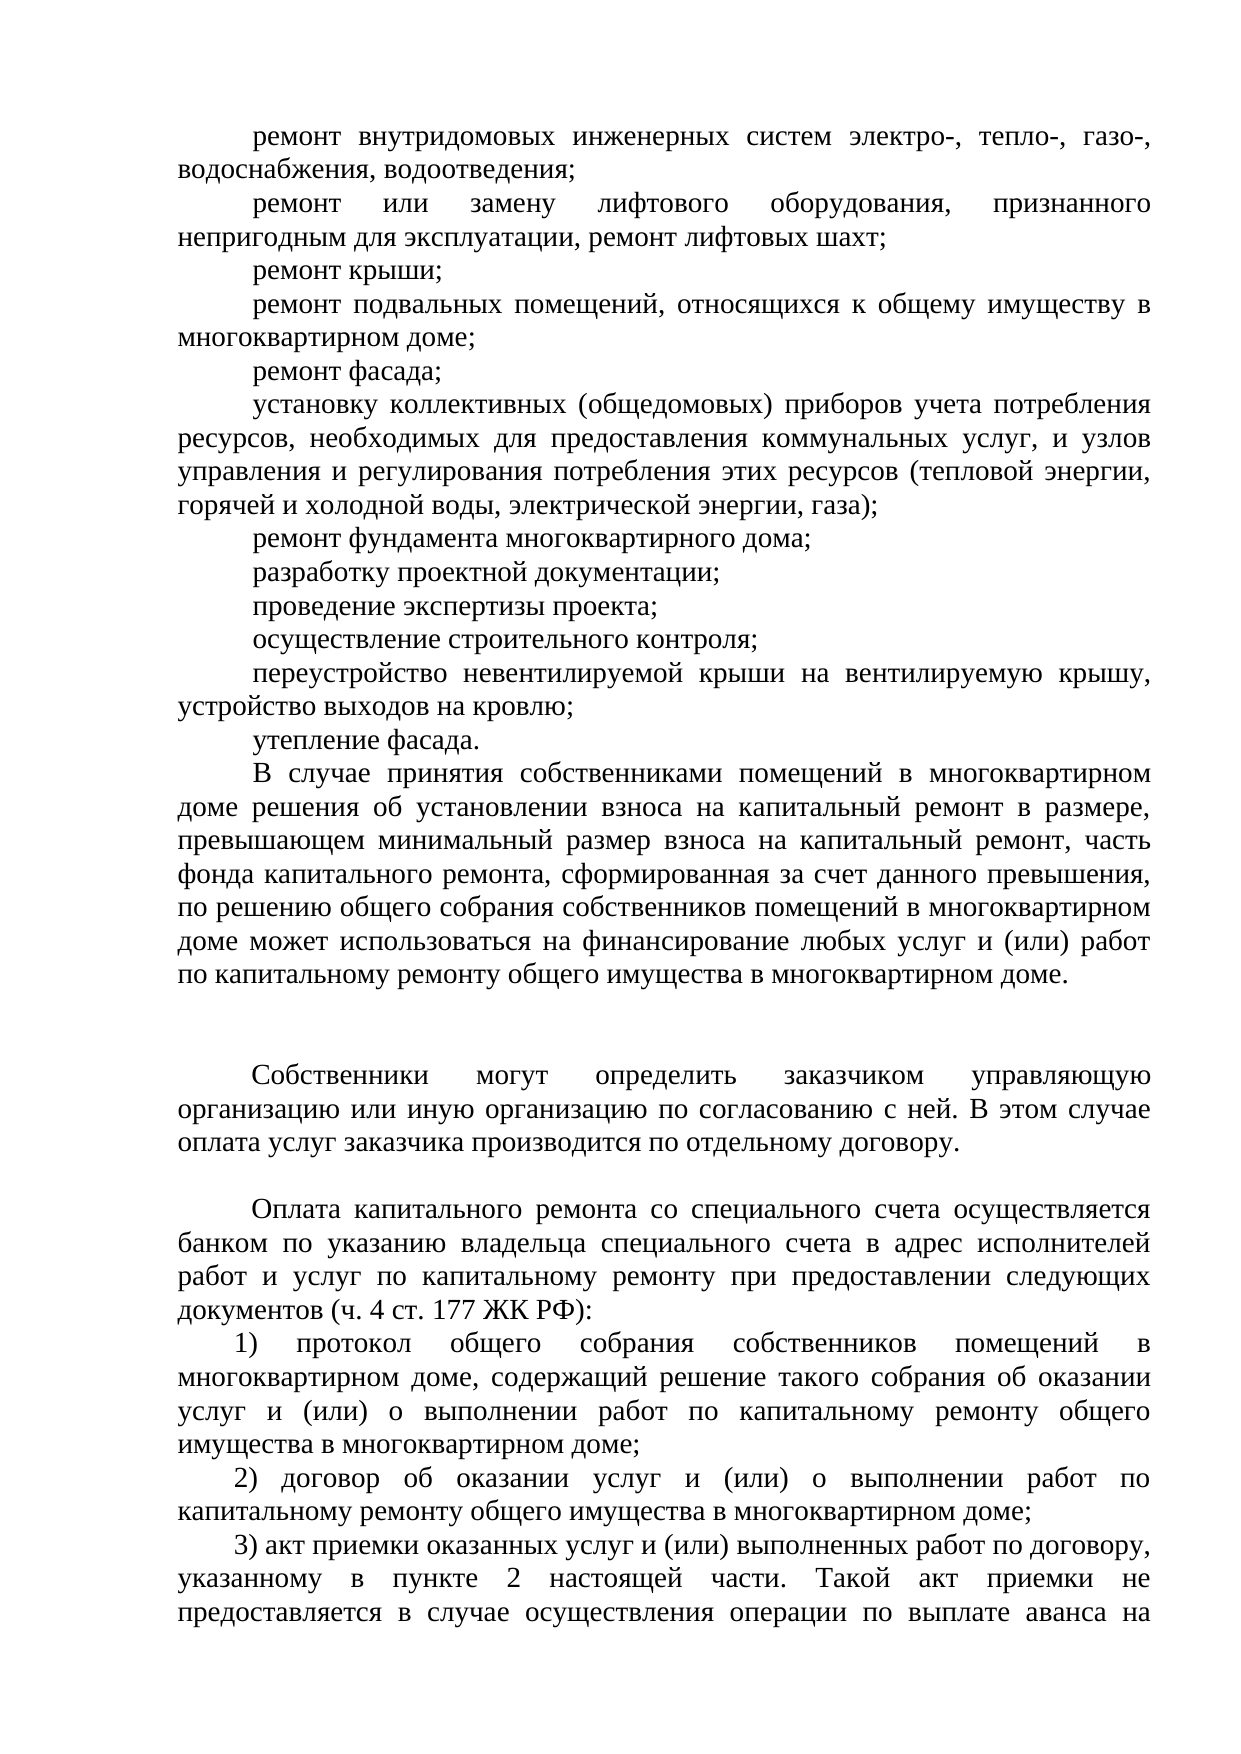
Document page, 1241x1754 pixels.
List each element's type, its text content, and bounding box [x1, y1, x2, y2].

text ремонт подвальных помещений, относящихся к общему имуществу в многоквартирном доме; [177, 286, 1152, 353]
text ремонт крыши; [177, 252, 1152, 286]
text установку коллективных (общедомовых) приборов учета потребления ресурсов, необходимых для предоставления коммунальных услуг, и узлов управления и регулирования потребления этих ресурсов (тепловой энергии, горячей и холодной воды, электрической энергии, газа); [177, 386, 1152, 521]
text ремонт внутридомовых инженерных систем электро-, тепло-, газо-, водоснабжения, водоотведения; [177, 118, 1152, 185]
text ремонт фасада; [177, 353, 1152, 386]
text 2) договор об оказании услуг и (или) о выполнении работ по капитальному ремонту общего имущества в многоквартирном доме; [177, 1460, 1152, 1527]
text осуществление строительного контроля; [177, 621, 1152, 655]
text ремонт фундамента многоквартирного дома; [177, 521, 1152, 554]
text разработку проектной документации; [177, 554, 1152, 588]
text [177, 1527, 1152, 1627]
list Собственники могут определить заказчиком управляющую организацию или иную организацию по согласованию с ней. В этом случае оплата услуг заказчика производится по отдельному договору. [177, 1057, 1152, 1158]
text В случае принятия собственниками помещений в многоквартирном доме решения об установлении взноса на капитальный ремонт в размере, превышающем минимальный размер взноса на капитальный ремонт, часть фонда капитального ремонта, сформированная за счет данного превышения, по решению общего собрания собственников помещений в многоквартирном доме может использоваться на финансирование любых услуг и (или) работ по капитальному ремонту общего имущества в многоквартирном доме. [177, 755, 1152, 990]
text 1) протокол общего собрания собственников помещений в многоквартирном доме, содержащий решение такого собрания об оказании услуг и (или) о выполнении работ по капитальному ремонту общего имущества в многоквартирном доме; [177, 1326, 1152, 1460]
text ремонт или замену лифтового оборудования, признанного непригодным для эксплуатации, ремонт лифтовых шахт; [177, 185, 1152, 252]
text утепление фасада. [177, 722, 1152, 755]
text переустройство невентилируемой крыши на вентилируемую крышу, устройство выходов на кровлю; [177, 655, 1152, 722]
text проведение экспертизы проекта; [177, 588, 1152, 621]
text Оплата капитального ремонта со специального счета осуществляется банком по указанию владельца специального счета в адрес исполнителей работ и услуг по капитальному ремонту при предоставлении следующих документов (ч. 4 ст. 177 ЖК РФ): [177, 1191, 1152, 1326]
